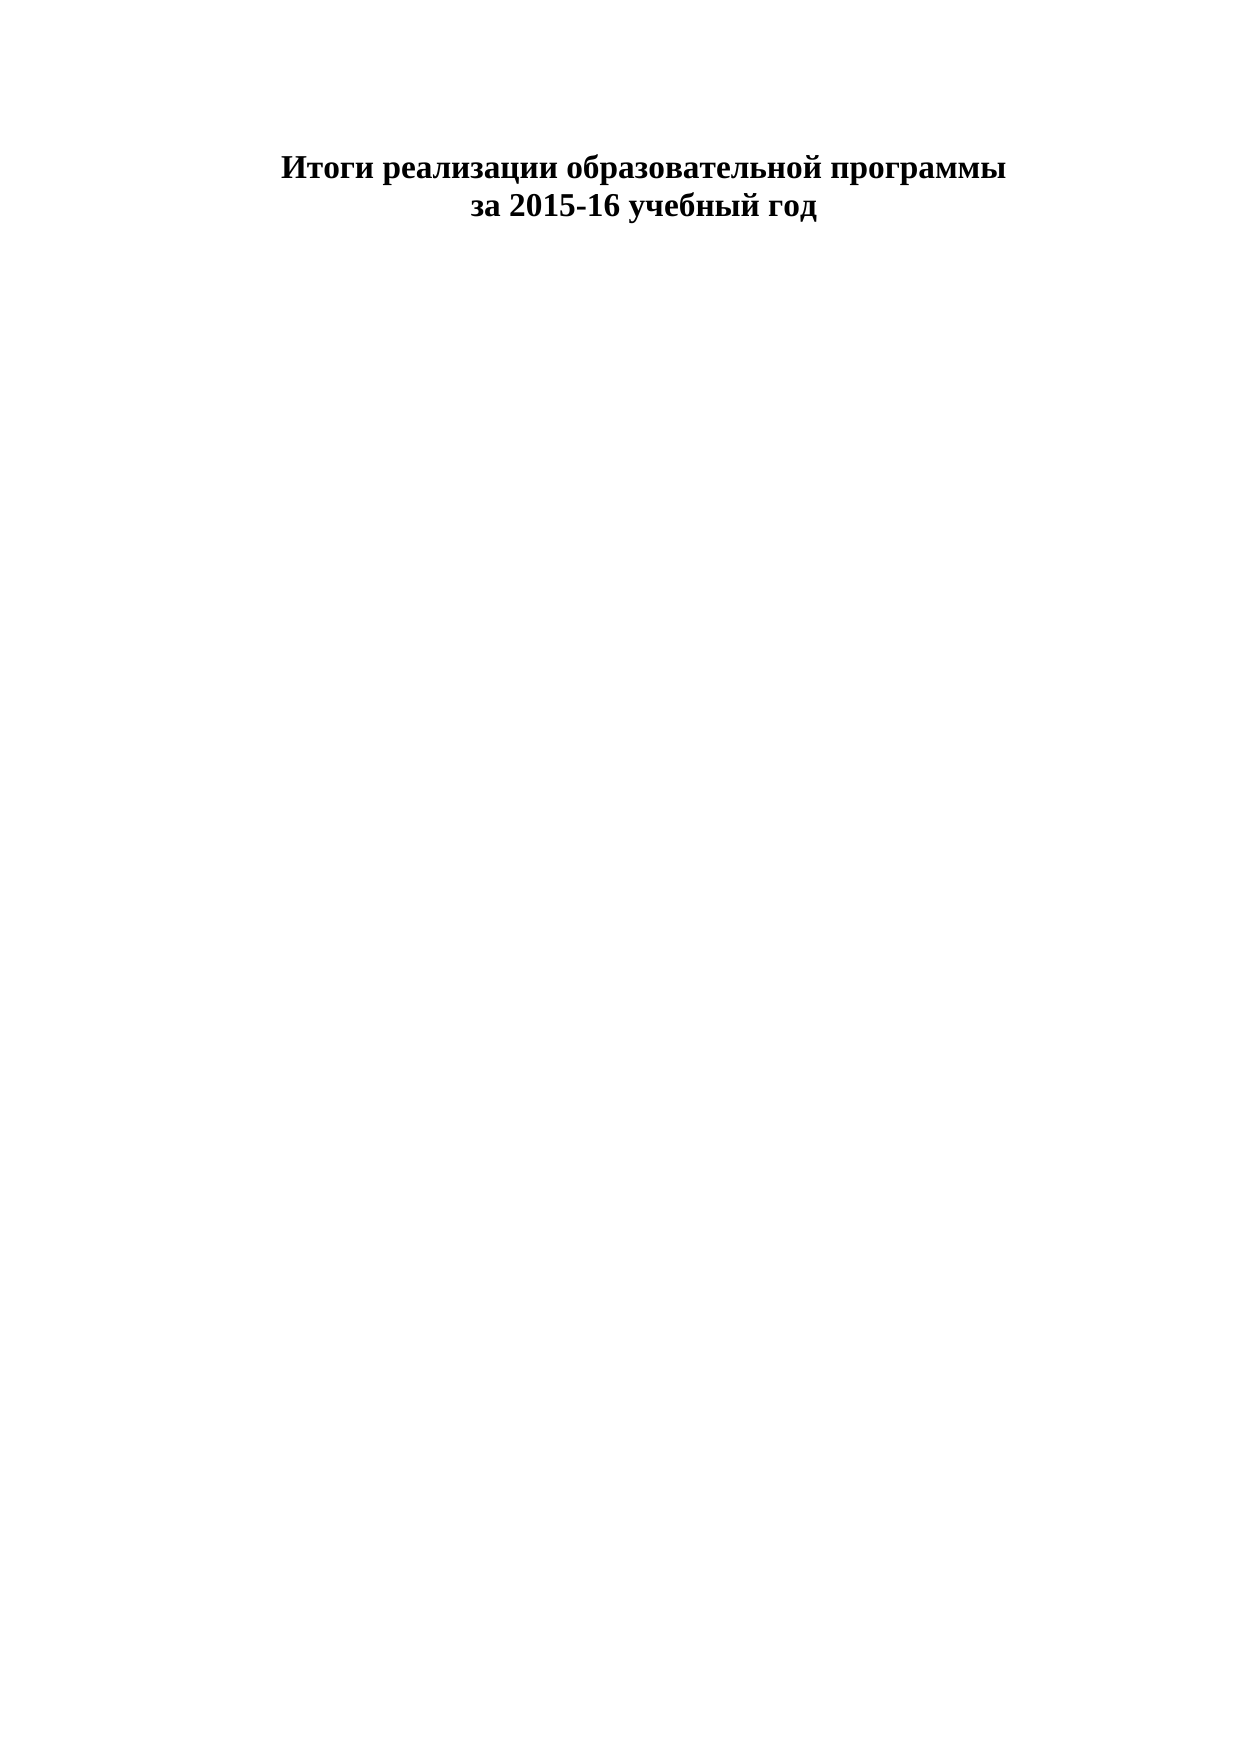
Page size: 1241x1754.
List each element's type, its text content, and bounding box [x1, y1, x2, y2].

text за 2015-16 учебный год [136, 185, 1152, 223]
text Итоги реализации образовательной программы [136, 147, 1152, 185]
